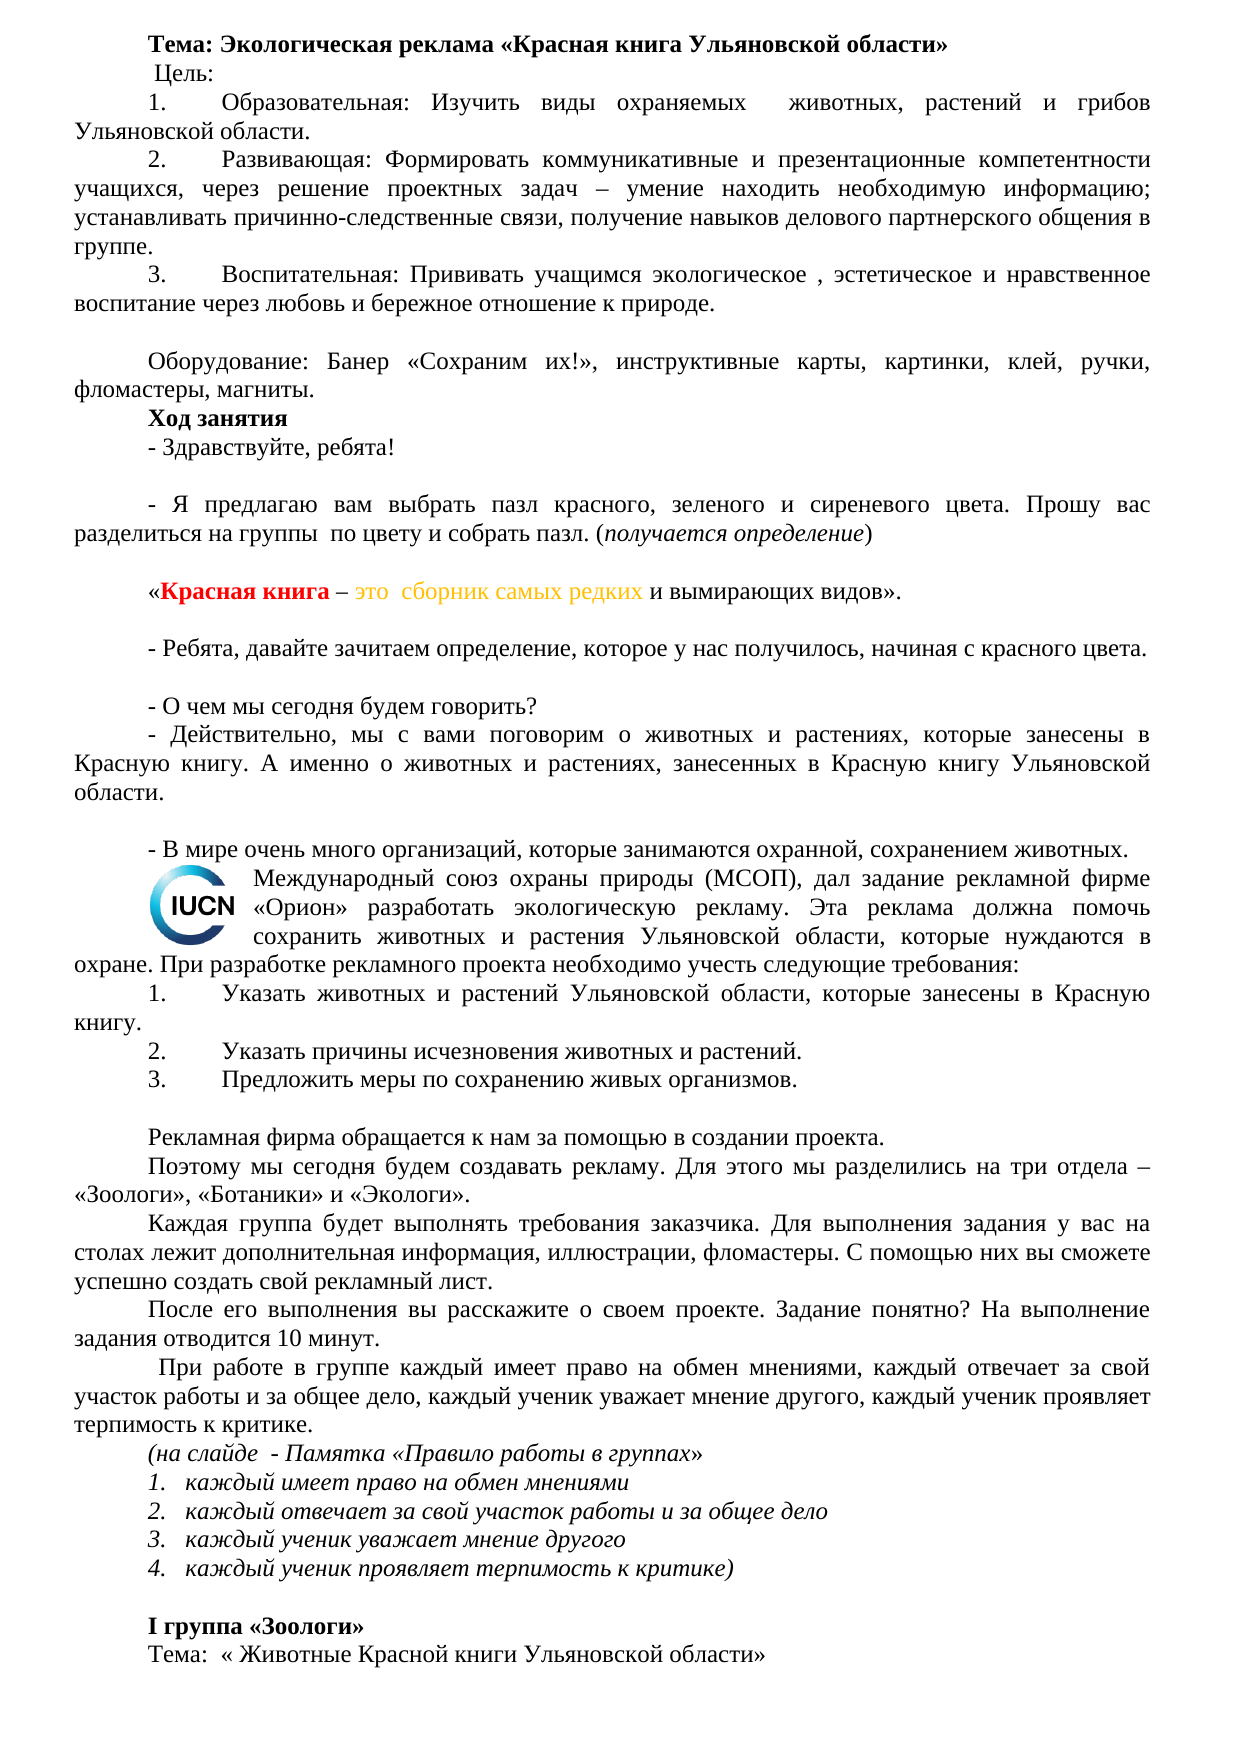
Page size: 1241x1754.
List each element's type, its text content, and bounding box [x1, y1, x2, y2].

list Предложить меры по сохранению живых организмов. [74, 1064, 1152, 1093]
list При работе в группе каждый имеет право на обмен мнениями, каждый отвечает за свой участок работы и за общее дело, каждый ученик уважает мнение другого, каждый ученик проявляет терпимость к критике. [74, 1352, 1152, 1438]
list Тема: « Животные Красной книги Ульяновской области» [74, 1639, 1152, 1668]
list - О чем мы сегодня будем говорить? [74, 691, 1152, 719]
text Цель: [74, 58, 1152, 87]
list Каждая группа будет выполнять требования заказчика. Для выполнения задания у вас на столах лежит дополнительная информация, иллюстрации, фломастеры. С помощью них вы сможете успешно создать свой рекламный лист. [74, 1208, 1152, 1294]
list Рекламная фирма обращается к нам за помощью в создании проекта. [74, 1122, 1152, 1151]
list - Действительно, мы с вами поговорим о животных и растениях, которые занесены в Красную книгу. А именно о животных и растениях, занесенных в Красную книгу Ульяновской области. [74, 719, 1152, 806]
list каждый ученик уважает мнение другого [148, 1524, 1152, 1553]
list Указать причины исчезновения животных и растений. [74, 1036, 1152, 1064]
list каждый отвечает за свой участок работы и за общее дело [148, 1496, 1152, 1524]
list (на слайде - Памятка «Правило работы в группах» [74, 1438, 1152, 1467]
list Указать животных и растений Ульяновской области, которые занесены в Красную книгу. [74, 978, 1152, 1036]
list I группа «Зоологи» [74, 1611, 1152, 1639]
list После его выполнения вы расскажите о своем проекте. Задание понятно? На выполнение задания отводится 10 минут. [74, 1294, 1152, 1352]
list каждый имеет право на обмен мнениями [148, 1467, 1152, 1496]
list Воспитательная: Прививать учащимся экологическое , эстетическое и нравственное воспитание через любовь и бережное отношение к природе. [74, 259, 1152, 317]
text Тема: Экологическая реклама «Красная книга Ульяновской области» [74, 29, 1152, 58]
list Развивающая: Формировать коммуникативные и презентационные компетентности учащихся, через решение проектных задач – умение находить необходимую информацию; устанавливать причинно-следственные связи, получение навыков делового партнерского общения в группе. [74, 144, 1152, 259]
list Поэтому мы сегодня будем создавать рекламу. Для этого мы разделились на три отдела – «Зоологи», «Ботаники» и «Экологи». [74, 1151, 1152, 1208]
list - Я предлагаю вам выбрать пазл красного, зеленого и сиреневого цвета. Прошу вас разделиться на группы по цвету и собрать пазл. (получается определение) [74, 489, 1152, 547]
list - Ребята, давайте зачитаем определение, которое у нас получилось, начиная с красного цвета. [74, 633, 1152, 662]
list Образовательная: Изучить виды охраняемых животных, растений и грибов Ульяновской области. [74, 87, 1152, 144]
list Ход занятия [74, 403, 1152, 432]
list - В мире очень много организаций, которые занимаются охранной, сохранением животных. [74, 834, 1152, 863]
list Международный союз охраны природы (МСОП), дал задание рекламной фирме «Орион» разработать экологическую рекламу. Эта реклама должна помочь сохранить животных и растения Ульяновской области, которые нуждаются в охране. При разработке рекламного проекта необходимо учесть следующие требования: [74, 863, 1152, 978]
list «Красная книга – это сборник самых редких и вымирающих видов». [883, 576, 1152, 604]
text Оборудование: Банер «Сохраним их!», инструктивные карты, картинки, клей, ручки, фломастеры, магниты. [74, 346, 1152, 403]
list каждый ученик проявляет терпимость к критике) [148, 1553, 1152, 1582]
list - Здравствуйте, ребята! [74, 432, 1152, 461]
picture [148, 863, 234, 946]
